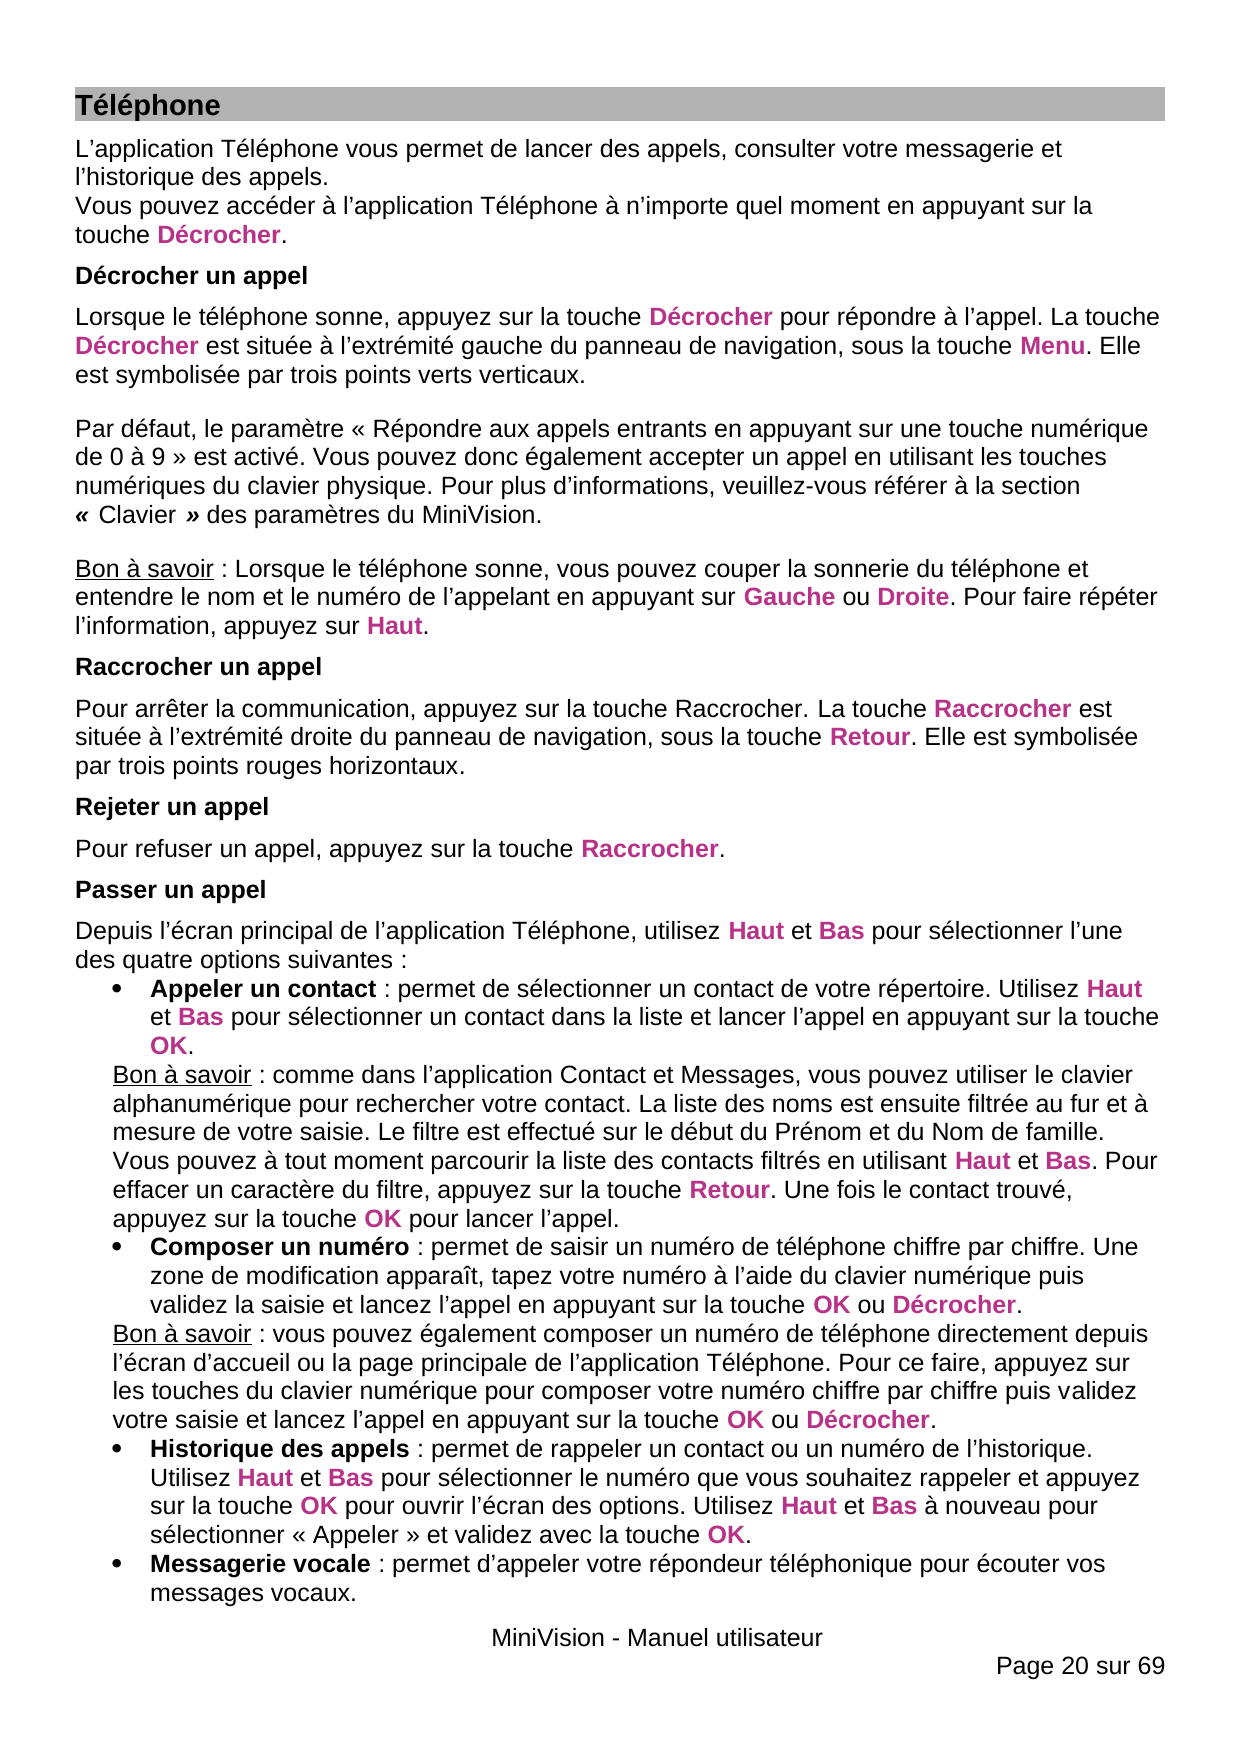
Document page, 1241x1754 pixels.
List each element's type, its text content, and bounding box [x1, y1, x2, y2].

list Appeler un contact : permet de sélectionner un contact de votre répertoire. Utilisez Haut et Bas pour sélectionner un contact dans la liste et lancer l’appel en appuyant sur la touche OK. [112, 973, 1165, 1060]
text Pour arrêter la communication, appuyez sur la touche Raccrocher. La touche Raccrocher est située à l’extrémité droite du panneau de navigation, sous la touche Retour. Elle est symbolisée par trois points rouges horizontaux. [75, 693, 1165, 780]
text Pour refuser un appel, appuyez sur la touche Raccrocher. [75, 833, 1165, 862]
text Bon à savoir : comme dans l’application Contact et Messages, vous pouvez utiliser le clavier alphanumérique pour rechercher votre contact. La liste des noms est ensuite filtrée au fur et à mesure de votre saisie. Le filtre est effectué sur le début du Prénom et du Nom de famille. Vous pouvez à tout moment parcourir la liste des contacts filtrés en utilisant Haut et Bas. Pour effacer un caractère du filtre, appuyez sur la touche Retour. Une fois le contact trouvé, appuyez sur la touche OK pour lancer l’appel. [112, 1060, 1165, 1232]
list Messagerie vocale : permet d’appeler votre répondeur téléphonique pour écouter vos messages vocaux. [112, 1549, 1165, 1606]
subtitle Téléphone [75, 87, 1165, 121]
subtitle Raccrocher un appel [75, 652, 1165, 681]
list Historique des appels : permet de rappeler un contact ou un numéro de l’historique. Utilisez Haut et Bas pour sélectionner le numéro que vous souhaitez rappeler et appuyez sur la touche OK pour ouvrir l’écran des options. Utilisez Haut et Bas à nouveau pour sélectionner « Appeler » et validez avec la touche OK. [112, 1434, 1165, 1549]
text Bon à savoir : Lorsque le téléphone sonne, vous pouvez couper la sonnerie du téléphone et entendre le nom et le numéro de l’appelant en appuyant sur Gauche ou Droite. Pour faire répéter l’information, appuyez sur Haut. [75, 553, 1165, 640]
text Lorsque le téléphone sonne, appuyez sur la touche Décrocher pour répondre à l’appel. La touche Décrocher est située à l’extrémité gauche du panneau de navigation, sous la touche Menu. Elle est symbolisée par trois points verts verticaux. [75, 302, 1165, 388]
text Bon à savoir : vous pouvez également composer un numéro de téléphone directement depuis l’écran d’accueil ou la page principale de l’application Téléphone. Pour ce faire, appuyez sur les touches du clavier numérique pour composer votre numéro chiffre par chiffre puis validez votre saisie et lancez l’appel en appuyant sur la touche OK ou Décrocher. [112, 1319, 1165, 1434]
text Depuis l’écran principal de l’application Téléphone, utilisez Haut et Bas pour sélectionner l’une des quatre options suivantes : [75, 916, 1165, 973]
text Par défaut, le paramètre « Répondre aux appels entrants en appuyant sur une touche numérique de 0 à 9 » est activé. Vous pouvez donc également accepter un appel en utilisant les touches numériques du clavier physique. Pour plus d’informations, veuillez-vous référer à la section « Clavier » des paramètres du MiniVision. [75, 413, 1165, 528]
subtitle Rejeter un appel [75, 792, 1165, 821]
text L’application Téléphone vous permet de lancer des appels, consulter votre messagerie et l’historique des appels. [75, 133, 1165, 191]
subtitle Décrocher un appel [75, 261, 1165, 290]
text Vous pouvez accéder à l’application Téléphone à n’importe quel moment en appuyant sur la touche Décrocher. [157, 191, 1165, 248]
subtitle Passer un appel [75, 875, 1165, 903]
list Composer un numéro : permet de saisir un numéro de téléphone chiffre par chiffre. Une zone de modification apparaît, tapez votre numéro à l’aide du clavier numérique puis validez la saisie et lancez l’appel en appuyant sur la touche OK ou Décrocher. [112, 1232, 1165, 1319]
